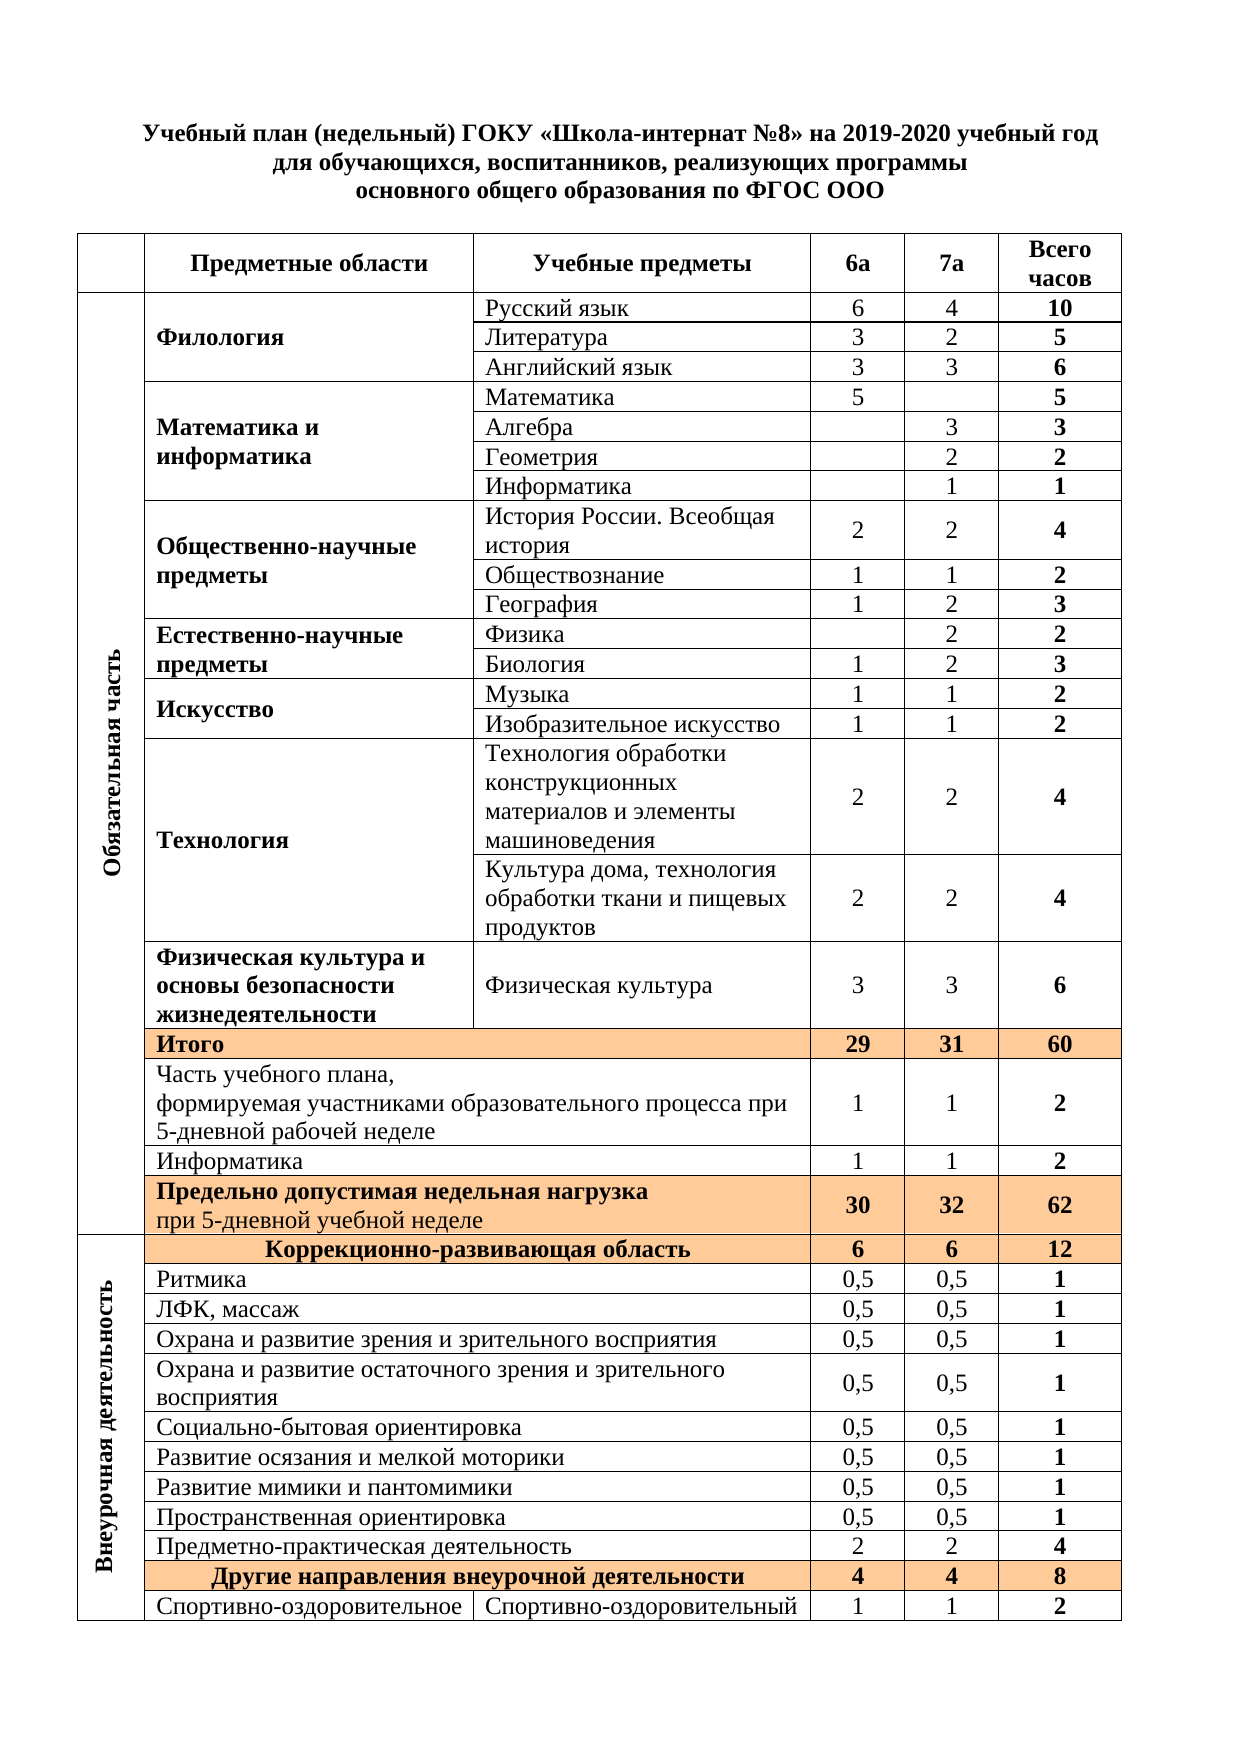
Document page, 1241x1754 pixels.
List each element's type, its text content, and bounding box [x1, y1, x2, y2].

table_cell 4 [905, 1561, 998, 1590]
table_cell 2 [905, 501, 998, 559]
table_cell Литература [474, 323, 810, 351]
table_cell 29 [811, 1029, 904, 1058]
table_cell 1 [999, 471, 1121, 500]
table_cell 2 [905, 649, 998, 678]
table_cell 1 [905, 679, 998, 708]
table_header Предметные области [145, 234, 473, 292]
table_cell 2 [999, 709, 1121, 737]
table_cell 1 [999, 1324, 1121, 1353]
table_cell 2 [999, 1059, 1121, 1145]
table_cell Технология [145, 739, 473, 941]
table_cell 0,5 [905, 1442, 998, 1471]
table_cell 0,5 [811, 1264, 904, 1293]
table_cell 6 [811, 1235, 904, 1263]
table_cell 1 [811, 590, 904, 618]
table_cell Филология [145, 293, 473, 381]
table_cell Коррекционно-развивающая область [145, 1235, 810, 1263]
table_cell Биология [474, 649, 810, 678]
table_cell 4 [999, 739, 1121, 853]
table_cell 1 [999, 1264, 1121, 1293]
table_cell Информатика [474, 471, 810, 500]
table_cell 1 [905, 471, 998, 500]
table_cell 1 [905, 1059, 998, 1145]
table_cell 0,5 [811, 1324, 904, 1353]
table_cell 31 [905, 1029, 998, 1058]
text основного общего образования по ФГОС ООО [89, 176, 1152, 204]
table_cell 2 [811, 501, 904, 559]
table_cell Предельно допустимая недельная нагрузка при 5-дневной учебной неделе [145, 1176, 810, 1233]
table_cell Развитие осязания и мелкой моторики [145, 1442, 810, 1471]
table_cell 6 [999, 942, 1121, 1028]
table_cell Физическая культура и основы безопасности жизнедеятельности [145, 942, 473, 1028]
table_cell 8 [999, 1561, 1121, 1590]
table_cell Пространственная ориентировка [145, 1502, 810, 1530]
table_cell Развитие мимики и пантомимики [145, 1472, 810, 1501]
table_cell Культура дома, технология обработки ткани и пищевых продуктов [474, 855, 810, 941]
table_cell Физическая культура [474, 942, 810, 1028]
table_cell 1 [999, 1354, 1121, 1411]
table_cell 5 [811, 382, 904, 411]
table_header [78, 234, 144, 292]
table_cell 0,5 [811, 1502, 904, 1530]
table_cell 2 [811, 739, 904, 853]
table_cell 2 [999, 619, 1121, 648]
table_header Учебные предметы [474, 234, 810, 292]
table_cell 62 [999, 1176, 1121, 1233]
table_cell 2 [999, 679, 1121, 708]
table_cell 1 [811, 1059, 904, 1145]
table_cell 1 [999, 1412, 1121, 1441]
table_cell Обществознание [474, 560, 810, 588]
table_cell Английский язык [474, 352, 810, 381]
table_cell 2 [905, 590, 998, 618]
table_cell 2 [811, 855, 904, 941]
table_cell [811, 412, 904, 441]
table_cell Итого [145, 1029, 810, 1058]
table_cell Математика [474, 382, 810, 411]
table_cell 6 [811, 293, 904, 321]
table_cell 0,5 [905, 1294, 998, 1323]
table_cell 0,5 [811, 1412, 904, 1441]
table_cell 1 [999, 1502, 1121, 1530]
table_cell 5 [999, 323, 1121, 351]
table_cell 1 [999, 1472, 1121, 1501]
table_cell Ритмика [145, 1264, 810, 1293]
table_cell 32 [905, 1176, 998, 1233]
table_cell 60 [999, 1029, 1121, 1058]
table_cell 1 [905, 1591, 998, 1620]
table_cell 2 [905, 323, 998, 351]
table_cell 0,5 [905, 1502, 998, 1530]
table_cell 0,5 [905, 1264, 998, 1293]
table_cell [811, 619, 904, 648]
table_cell 3 [999, 590, 1121, 618]
table_cell 2 [999, 560, 1121, 588]
table_cell 1 [905, 709, 998, 737]
table_cell Алгебра [474, 412, 810, 441]
table_cell 0,5 [811, 1354, 904, 1411]
table_cell Геометрия [474, 442, 810, 470]
table_cell Математика и информатика [145, 382, 473, 500]
table_cell 2 [905, 619, 998, 648]
table_cell История России. Всеобщая история [474, 501, 810, 559]
table_cell Естественно-научные предметы [145, 619, 473, 678]
table_cell 1 [999, 1442, 1121, 1471]
table_cell 4 [811, 1561, 904, 1590]
table_cell 2 [999, 442, 1121, 470]
table_cell 2 [811, 1531, 904, 1560]
text Учебный план (недельный) ГОКУ «Школа-интернат №8» на 2019-2020 учебный год [89, 118, 1152, 147]
table_cell 3 [905, 352, 998, 381]
table_cell 3 [811, 352, 904, 381]
table_cell Музыка [474, 679, 810, 708]
table_cell 0,5 [811, 1294, 904, 1323]
table_cell Искусство [145, 679, 473, 737]
table_cell 1 [811, 1591, 904, 1620]
table_cell 3 [905, 412, 998, 441]
table_cell 2 [905, 855, 998, 941]
table_cell Физика [474, 619, 810, 648]
table_cell 1 [905, 560, 998, 588]
table_cell 30 [811, 1176, 904, 1233]
table_cell Информатика [145, 1146, 810, 1175]
table_cell 1 [811, 1146, 904, 1175]
table_cell 6 [999, 352, 1121, 381]
table_cell 1 [811, 709, 904, 737]
table_cell Предметно-практическая деятельность [145, 1531, 810, 1560]
table_cell География [474, 590, 810, 618]
table_cell Охрана и развитие остаточного зрения и зрительного восприятия [145, 1354, 810, 1411]
table_cell 3 [999, 412, 1121, 441]
table_cell 4 [999, 501, 1121, 559]
text для обучающихся, воспитанников, реализующих программы [89, 147, 1152, 176]
table_cell 0,5 [905, 1412, 998, 1441]
table_cell Обязательная часть [78, 293, 144, 1233]
table_cell 3 [999, 649, 1121, 678]
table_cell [145, 1591, 473, 1620]
table_cell 2 [999, 1591, 1121, 1620]
table_cell 5 [999, 382, 1121, 411]
table_cell 0,5 [905, 1472, 998, 1501]
table_cell 6 [905, 1235, 998, 1263]
table_cell 1 [905, 1146, 998, 1175]
table_cell 0,5 [905, 1354, 998, 1411]
table_cell 1 [811, 649, 904, 678]
table_cell Изобразительное искусство [474, 709, 810, 737]
table_cell [811, 442, 904, 470]
table_cell 1 [811, 679, 904, 708]
table_cell 4 [999, 1531, 1121, 1560]
table_cell 1 [999, 1294, 1121, 1323]
table_cell 3 [905, 942, 998, 1028]
table_cell Социально-бытовая ориентировка [145, 1412, 810, 1441]
table_cell Русский язык [474, 293, 810, 321]
table_cell 10 [999, 293, 1121, 321]
table_cell 2 [905, 1531, 998, 1560]
table_cell 2 [905, 739, 998, 853]
table_cell 0,5 [905, 1324, 998, 1353]
table_cell 4 [905, 293, 998, 321]
table_cell [811, 471, 904, 500]
table_cell 2 [905, 442, 998, 470]
table_header 7а [905, 234, 998, 292]
table_cell 2 [999, 1146, 1121, 1175]
table_cell Другие направления внеурочной деятельности [145, 1561, 810, 1590]
table_cell Внеурочная деятельность [78, 1235, 144, 1620]
table_cell Охрана и развитие зрения и зрительного восприятия [145, 1324, 810, 1353]
table_cell 0,5 [811, 1472, 904, 1501]
table_cell [905, 382, 998, 411]
table_cell 4 [999, 855, 1121, 941]
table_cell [474, 1591, 810, 1620]
table_cell ЛФК, массаж [145, 1294, 810, 1323]
table_cell 3 [811, 323, 904, 351]
table_cell Часть учебного плана, формируемая участниками образовательного процесса при 5-дневной рабочей неделе [145, 1059, 810, 1145]
table_cell 0,5 [811, 1442, 904, 1471]
table_cell 1 [811, 560, 904, 588]
table_header 6а [811, 234, 904, 292]
table_cell 3 [811, 942, 904, 1028]
table_cell Технология обработки конструкционных материалов и элементы машиноведения [474, 739, 810, 853]
table_cell Общественно-научные предметы [145, 501, 473, 618]
table_header Всего часов [999, 234, 1121, 292]
table_cell 12 [999, 1235, 1121, 1263]
